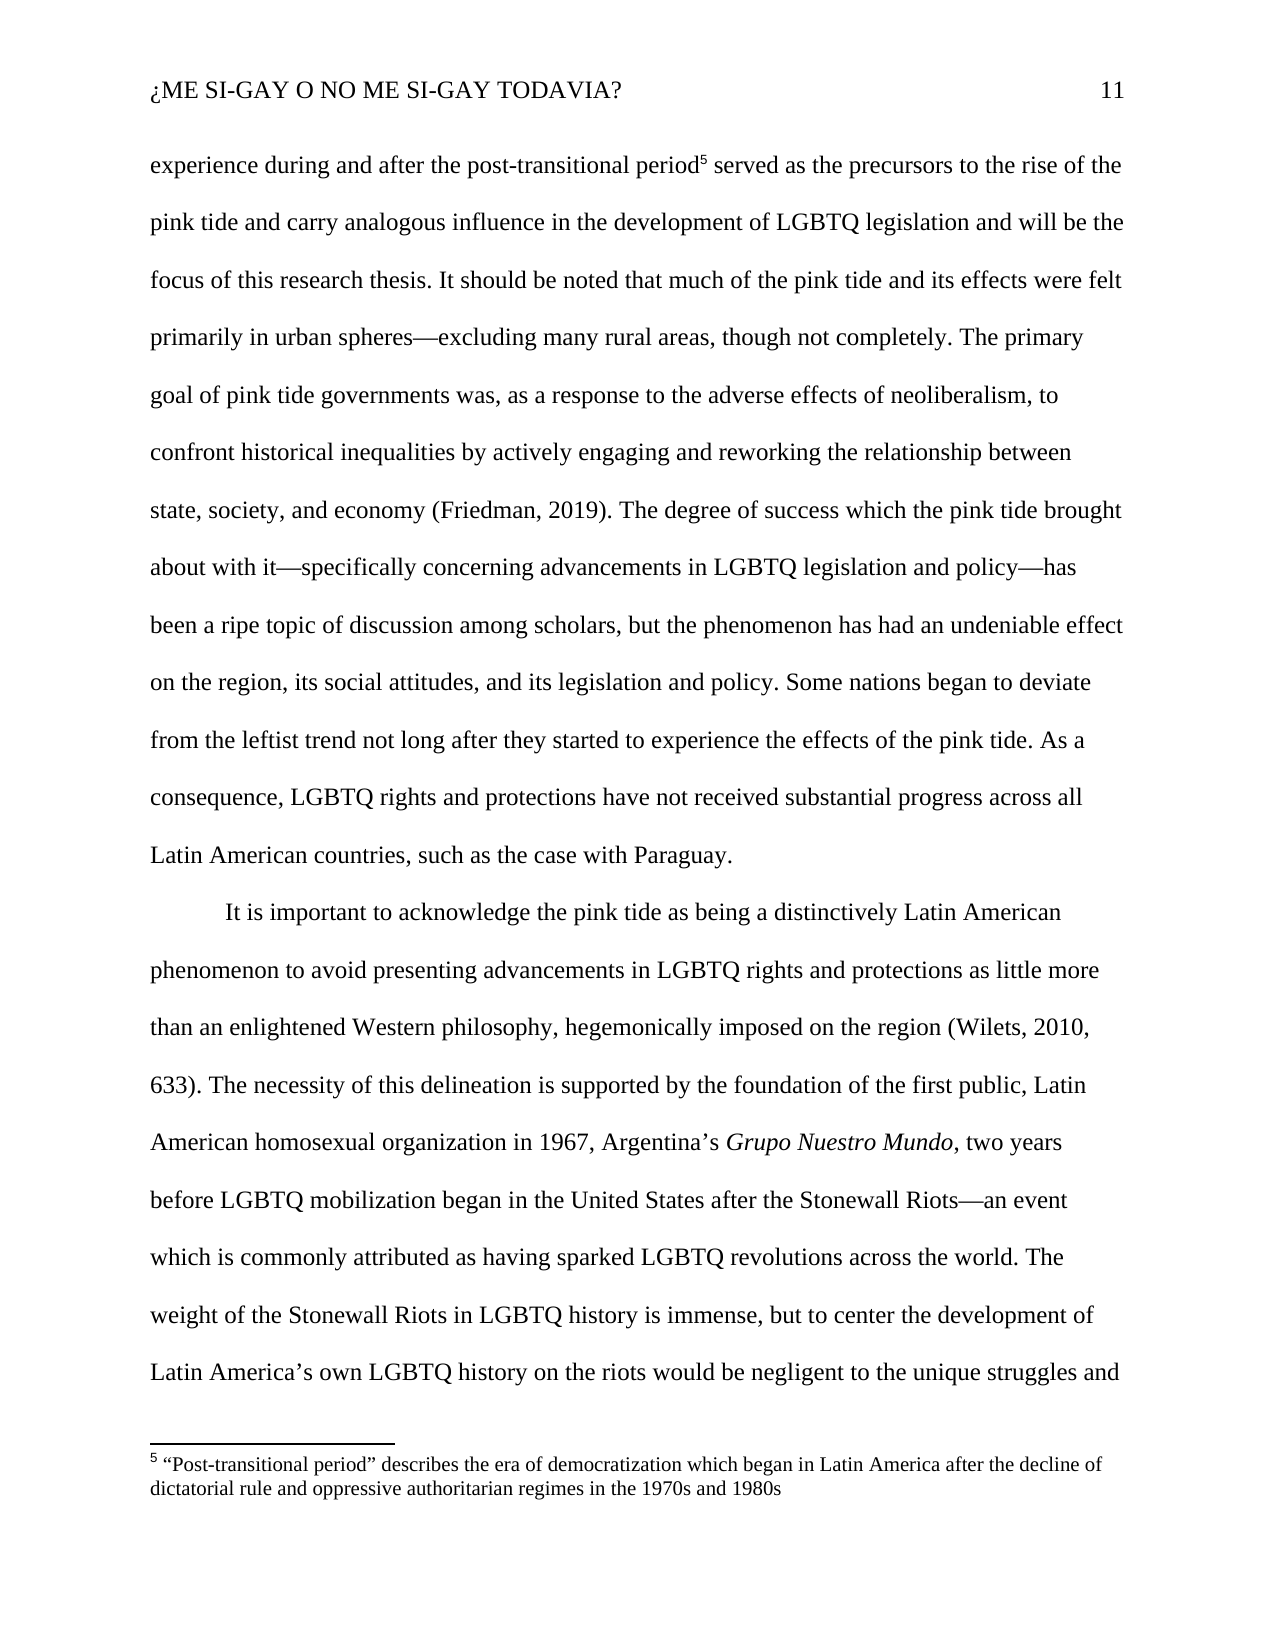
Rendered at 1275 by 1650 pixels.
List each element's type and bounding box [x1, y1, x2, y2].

text [150, 150, 1125, 869]
text [150, 897, 1125, 1386]
